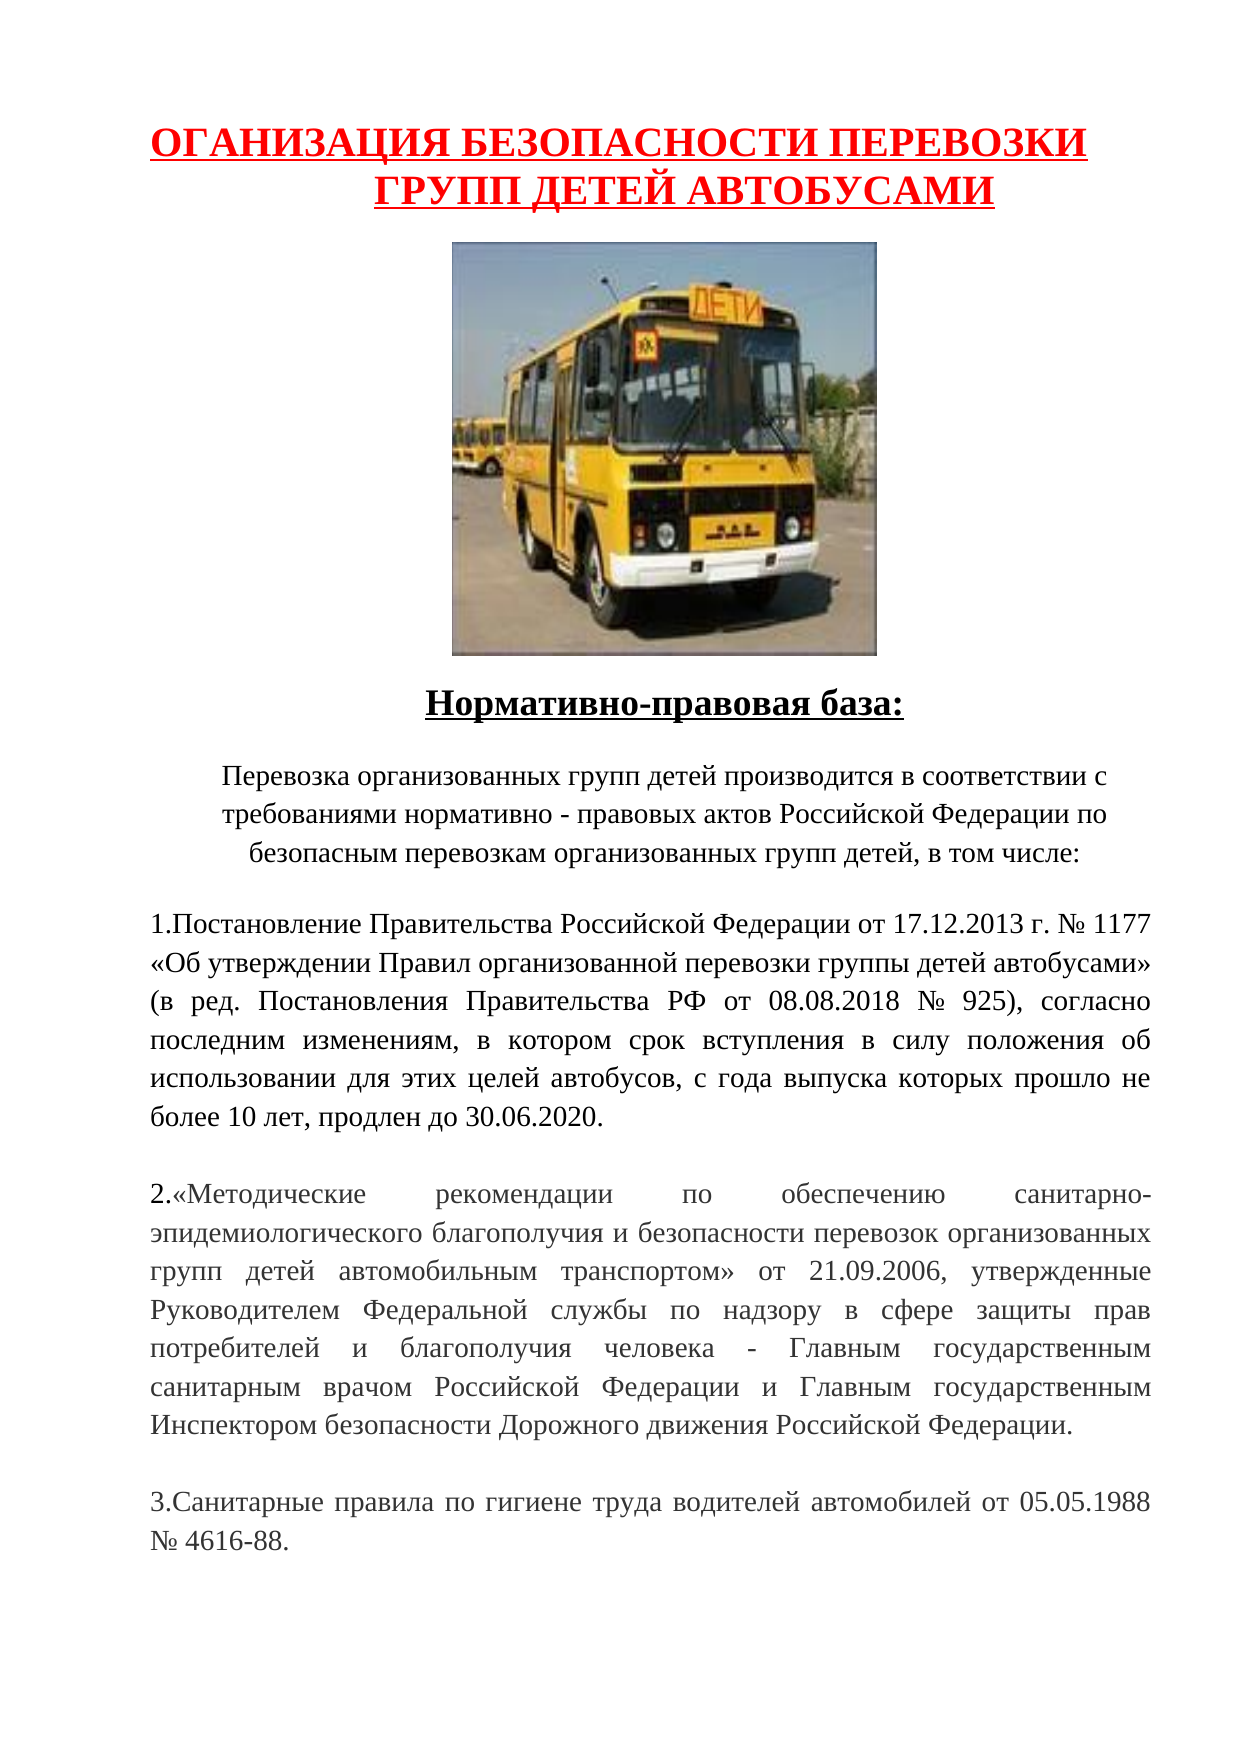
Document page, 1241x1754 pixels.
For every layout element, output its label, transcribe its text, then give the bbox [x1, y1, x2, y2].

text ГРУПП ДЕТЕЙ АВТОБУСАМИ [217, 166, 1152, 213]
text ОГАНИЗАЦИЯ БЕЗОПАСНОСТИ ПЕРЕВОЗКИ [150, 118, 1152, 166]
picture [452, 242, 877, 656]
text 1.Постановление Правительства Российской Федерации от 17.12.2013 г. № 1177 [150, 906, 1152, 940]
text 3.Санитарные правила по гигиене труда водителей автомобилей от 05.05.1988 № 4616-88. [150, 1484, 1152, 1557]
text Перевозка организованных групп детей производится в соответствии с требованиями нормативно - правовых актов Российской Федерации по безопасным перевозкам организованных групп детей, в том числе: [150, 758, 1179, 868]
text «Об утверждении Правил организованной перевозки группы детей автобусами» (в ред. Постановления Правительства РФ от 08.08.2018 № 925), согласно последним изменениям, в котором срок вступления в силу положения об использовании для этих целей автобусов, с года выпуска которых прошло не более 10 лет, продлен до 30.06.2020. [150, 945, 1152, 1133]
text 2.«Методические рекомендации по обеспечению санитарно-эпидемиологического благополучия и безопасности перевозок организованных групп детей автомобильным транспортом» от 21.09.2006, утвержденные Руководителем Федеральной службы по надзору в сфере защиты прав потребителей и благополучия человека - Главным государственным санитарным врачом Российской Федерации и Главным государственным Инспектором безопасности Дорожного движения Российской Федерации. [150, 1176, 1152, 1441]
text Нормативно-правовая база: [150, 681, 1179, 724]
